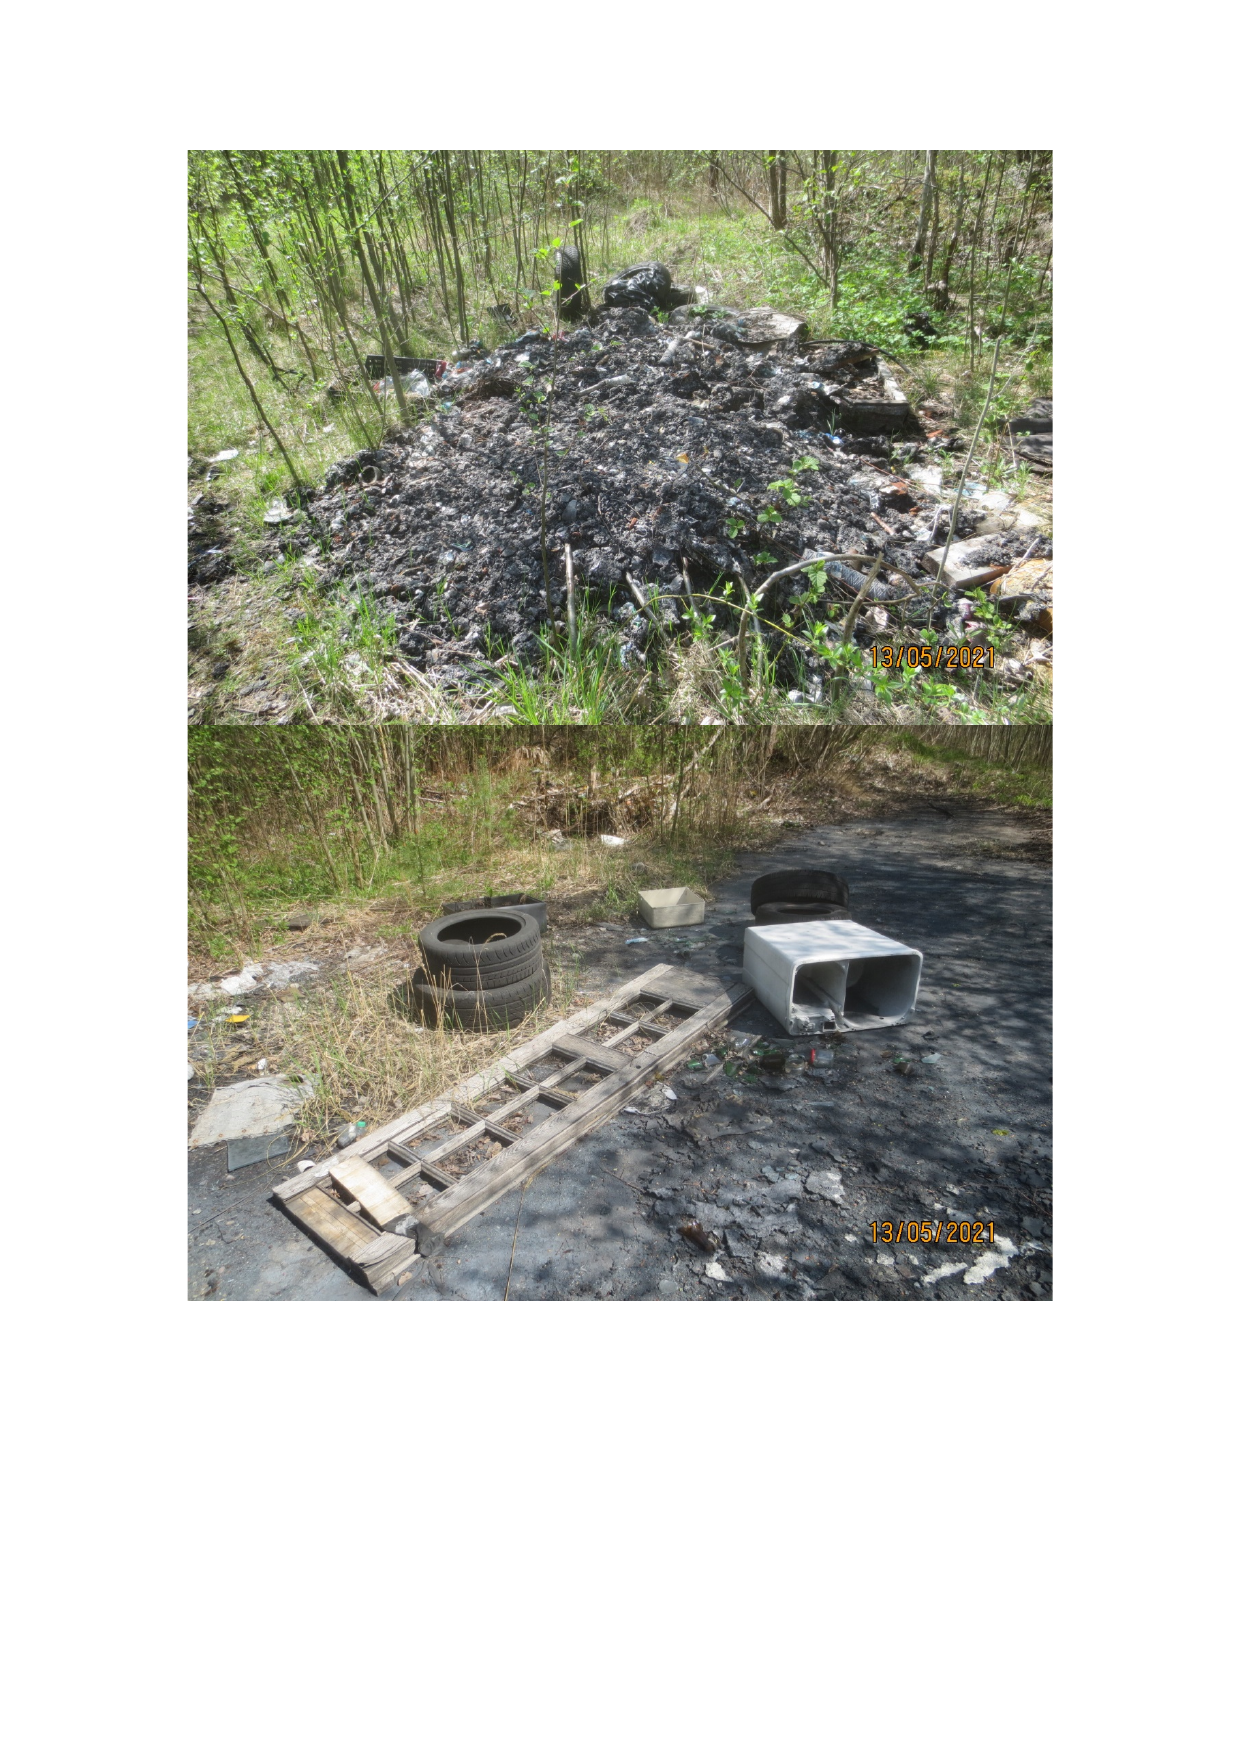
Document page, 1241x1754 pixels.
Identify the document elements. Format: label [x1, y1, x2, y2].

picture [187, 150, 1053, 1301]
